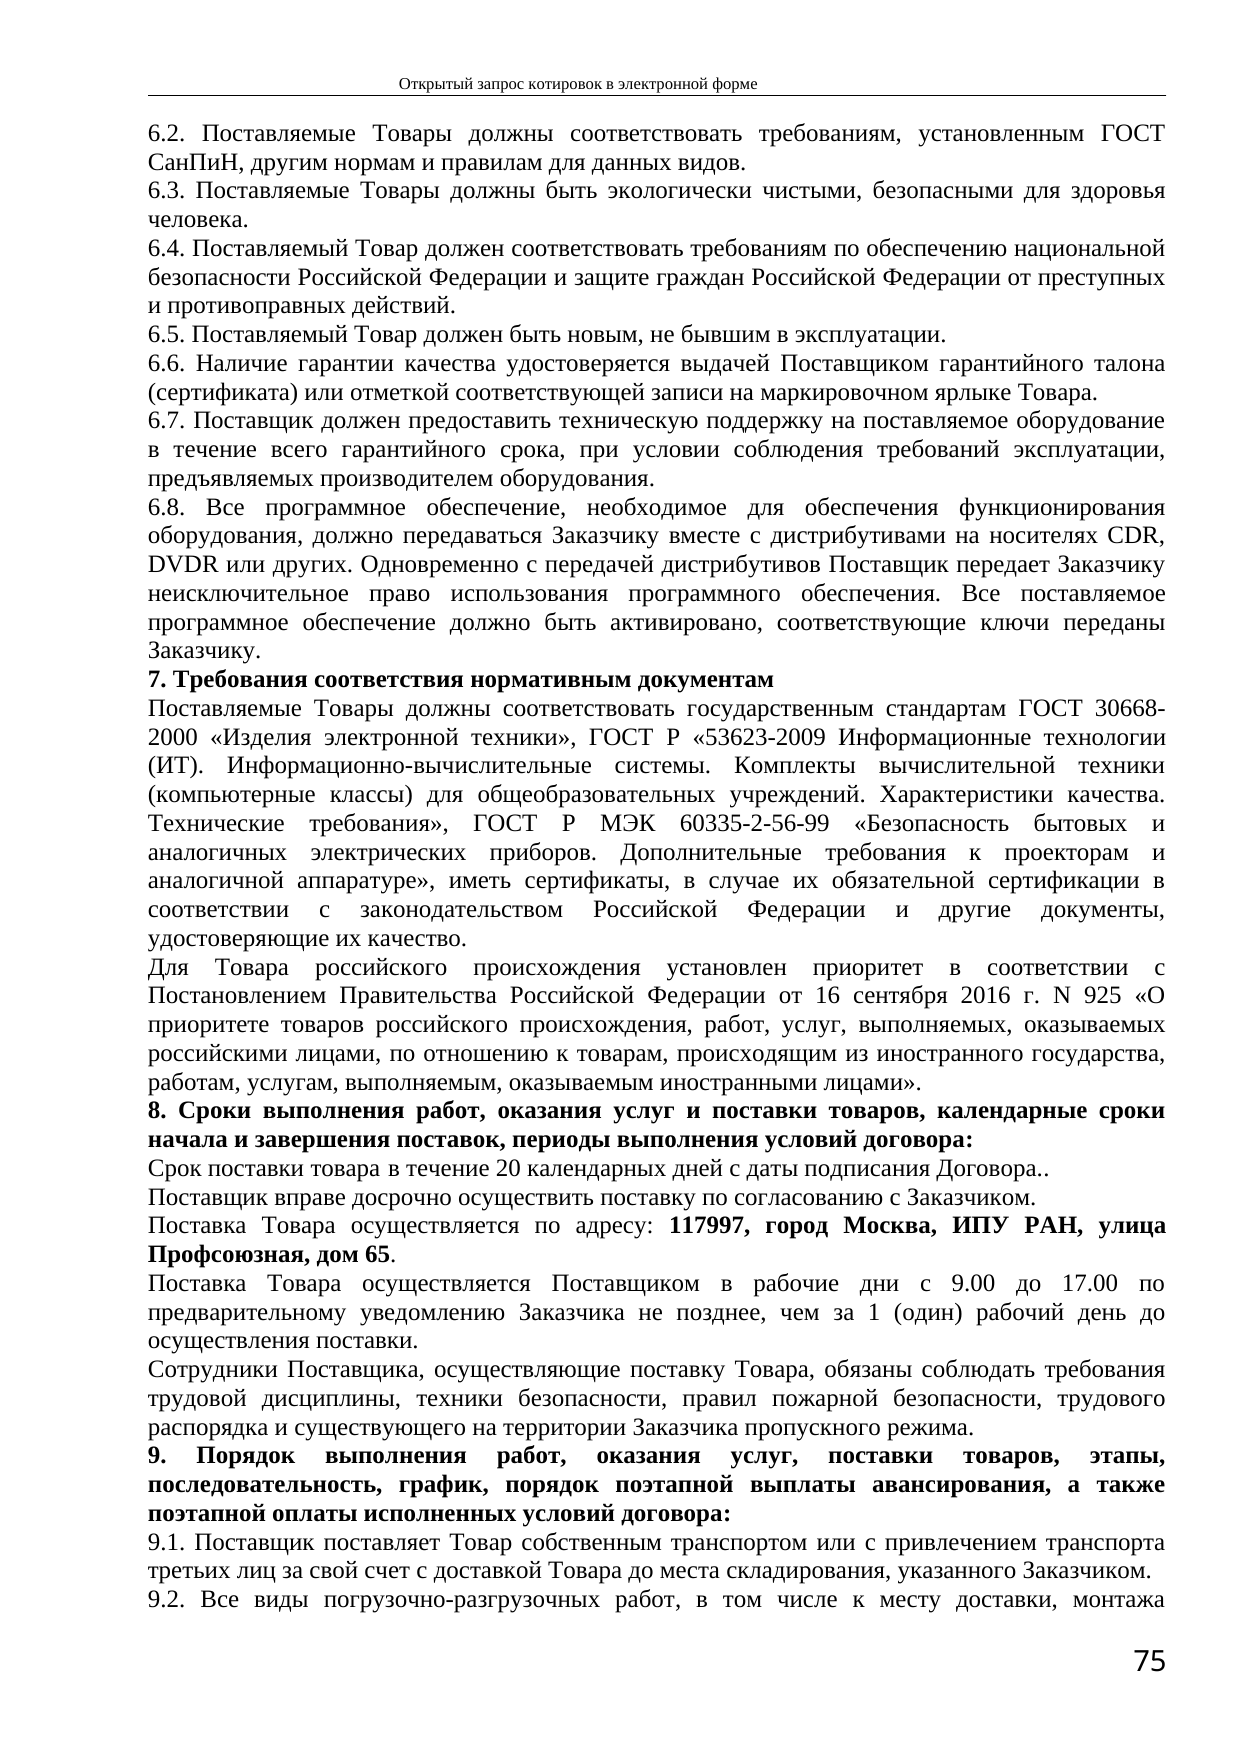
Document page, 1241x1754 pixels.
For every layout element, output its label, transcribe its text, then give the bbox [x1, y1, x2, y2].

text Поставщик вправе досрочно осуществить поставку по согласованию с Заказчиком. [148, 1182, 1166, 1211]
text 6.7. Поставщик должен предоставить техническую поддержку на поставляемое оборудование в течение всего гарантийного срока, при условии соблюдения требований эксплуатации, предъявляемых производителем оборудования. [148, 406, 1166, 492]
text Поставка Товара осуществляется по адресу: 117997, город Москва, ИПУ РАН, улица Профсоюзная, дом 65. [148, 1211, 1166, 1268]
text 6.4. Поставляемый Товар должен соответствовать требованиям по обеспечению национальной безопасности Российской Федерации и защите граждан Российской Федерации от преступных и противоправных действий. [148, 233, 1166, 319]
text Срок поставки товара в течение 20 календарных дней с даты подписания Договора.. [148, 1153, 1166, 1182]
text 6.3. Поставляемые Товары должны быть экологически чистыми, безопасными для здоровья человека. [148, 176, 1166, 233]
text 9.1. Поставщик поставляет Товар собственным транспортом или с привлечением транспорта третьих лиц за свой счет с доставкой Товара до места складирования, указанного Заказчиком. [148, 1527, 1166, 1584]
text Сотрудники Поставщика, осуществляющие поставку Товара, обязаны соблюдать требования трудовой дисциплины, техники безопасности, правил пожарной безопасности, трудового распорядка и существующего на территории Заказчика пропускного режима. [148, 1354, 1166, 1441]
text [148, 1584, 1166, 1613]
text Для Товара российского происхождения установлен приоритет в соответствии с Постановлением Правительства Российской Федерации от 16 сентября 2016 г. N 925 «О приоритете товаров российского происхождения, работ, услуг, выполняемых, оказываемых российскими лицами, по отношению к товарам, происходящим из иностранного государства, работам, услугам, выполняемым, оказываемым иностранными лицами». [148, 952, 1166, 1096]
text 9. Порядок выполнения работ, оказания услуг, поставки товаров, этапы, последовательность, график, порядок поэтапной выплаты авансирования, а также поэтапной оплаты исполненных условий договора: [148, 1441, 1166, 1527]
text 6.6. Наличие гарантии качества удостоверяется выдачей Поставщиком гарантийного талона (сертификата) или отметкой соответствующей записи на маркировочном ярлыке Товара. [148, 348, 1166, 406]
text Поставляемые Товары должны соответствовать государственным стандартам ГОСТ 30668-2000 «Изделия электронной техники», ГОСТ Р «53623-2009 Информационные технологии (ИТ). Информационно-вычислительные системы. Комплекты вычислительной техники (компьютерные классы) для общеобразовательных учреждений. Характеристики качества. Технические требования», ГОСТ Р МЭК 60335-2-56-99 «Безопасность бытовых и аналогичных электрических приборов. Дополнительные требования к проекторам и аналогичной аппаратуре», иметь сертификаты, в случае их обязательной сертификации в соответствии с законодательством Российской Федерации и другие документы, удостоверяющие их качество. [148, 693, 1166, 952]
text 6.2. Поставляемые Товары должны соответствовать требованиям, установленным ГОСТ СанПиН, другим нормам и правилам для данных видов. [148, 118, 1166, 176]
text 6.8. Все программное обеспечение, необходимое для обеспечения функционирования оборудования, должно передаваться Заказчику вместе с дистрибутивами на носителях CDR, DVDR или других. Одновременно с передачей дистрибутивов Поставщик передает Заказчику неисключительное право использования программного обеспечения. Все поставляемое программное обеспечение должно быть активировано, соответствующие ключи переданы Заказчику. [148, 492, 1166, 664]
text 8. Сроки выполнения работ, оказания услуг и поставки товаров, календарные сроки начала и завершения поставок, периоды выполнения условий договора: [148, 1096, 1166, 1153]
text Поставка Товара осуществляется Поставщиком в рабочие дни с 9.00 до 17.00 по предварительному уведомлению Заказчика не позднее, чем за 1 (один) рабочий день до осуществления поставки. [148, 1268, 1166, 1354]
text 7. Требования соответствия нормативным документам [148, 664, 1166, 693]
text 6.5. Поставляемый Товар должен быть новым, не бывшим в эксплуатации. [148, 319, 1166, 348]
